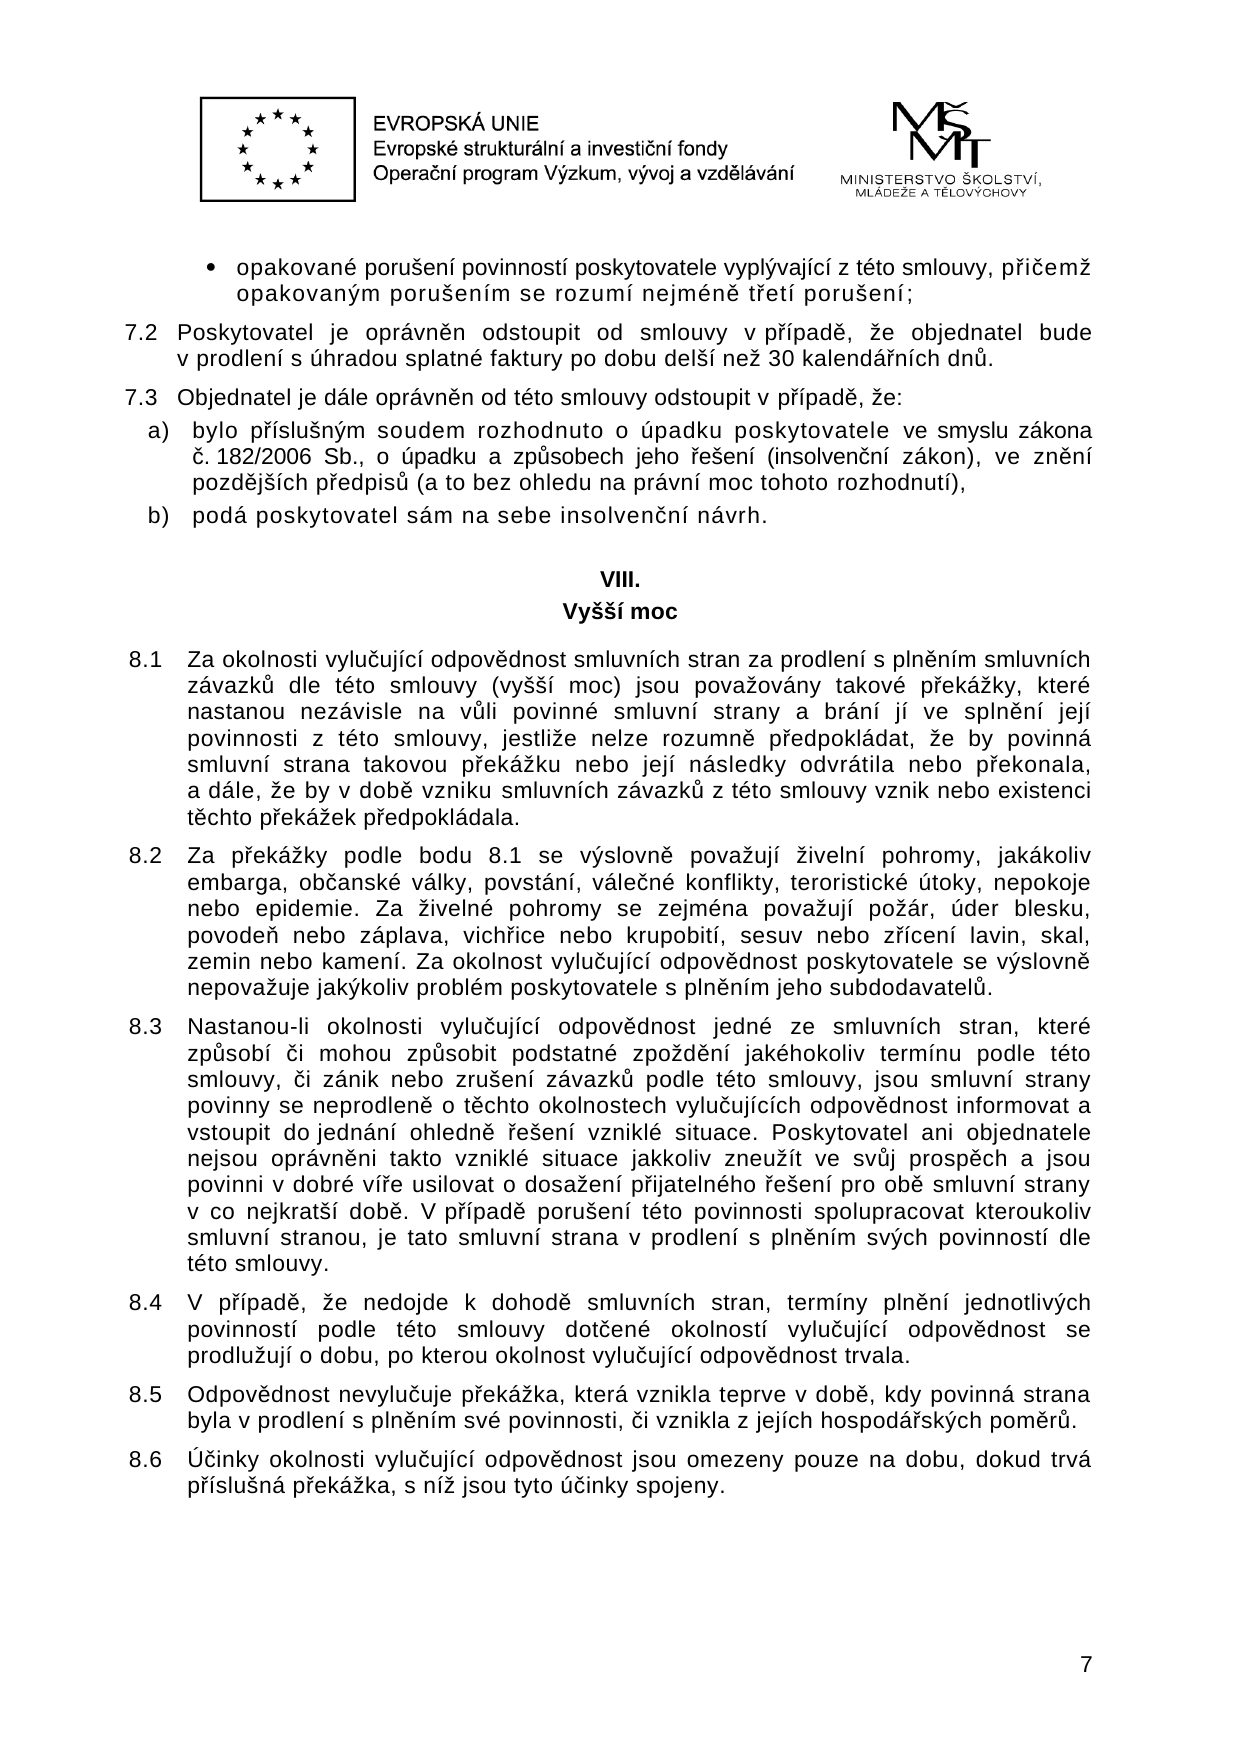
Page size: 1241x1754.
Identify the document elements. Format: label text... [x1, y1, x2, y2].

list Poskytovatel je oprávněn odstoupit od smlouvy v případě, že objednatel bude v prodlení s úhradou splatné faktury po dobu delší než 30 kalendářních dnů. [124, 319, 1092, 371]
text VIII. [148, 566, 1092, 592]
text Vyšší moc [148, 598, 1092, 625]
list Odpovědnost nevylučuje překážka, která vznikla teprve v době, kdy povinná strana byla v prodlení s plněním své povinnosti, či vznikla z jejích hospodářských poměrů. [129, 1381, 1092, 1433]
list podá poskytovatel sám na sebe insolvenční návrh. [148, 502, 1092, 528]
list Za překážky podle bodu 8.1 se výslovně považují živelní pohromy, jakákoliv embarga, občanské války, povstání, válečné konflikty, teroristické útoky, nepokoje nebo epidemie. Za živelné pohromy se zejména považují požár, úder blesku, povodeň nebo záplava, vichřice nebo krupobití, sesuv nebo zřícení lavin, skal, zemin nebo kamení. Za okolnost vylučující odpovědnost poskytovatele se výslovně nepovažuje jakýkoliv problém poskytovatele s plněním jeho subdodavatelů. [129, 842, 1092, 1001]
list Nastanou-li okolnosti vylučující odpovědnost jedné ze smluvních stran, které způsobí či mohou způsobit podstatné zpoždění jakéhokoliv termínu podle této smlouvy, či zánik nebo zrušení závazků podle této smlouvy, jsou smluvní strany povinny se neprodleně o těchto okolnostech vylučujících odpovědnost informovat a vstoupit do jednání ohledně řešení vzniklé situace. Poskytovatel ani objednatele nejsou oprávněni takto vzniklé situace jakkoliv zneužít ve svůj prospěch a jsou povinni v dobré víře usilovat o dosažení přijatelného řešení pro obě smluvní strany v co nejkratší době. V případě porušení této povinnosti spolupracovat kteroukoliv smluvní stranou, je tato smluvní strana v prodlení s plněním svých povinností dle této smlouvy. [129, 1013, 1092, 1277]
list V případě, že nedojde k dohodě smluvních stran, termíny plnění jednotlivých povinností podle této smlouvy dotčené okolností vylučující odpovědnost se prodlužují o dobu, po kterou okolnost vylučující odpovědnost trvala. [129, 1289, 1092, 1368]
list Účinky okolnosti vylučující odpovědnost jsou omezeny pouze na dobu, dokud trvá příslušná překážka, s níž jsou tyto účinky spojeny. [129, 1446, 1092, 1499]
picture [147, 44, 1093, 254]
list Objednatel je dále oprávněn od této smlouvy odstoupit v případě, že: [124, 384, 1092, 410]
list bylo příslušným soudem rozhodnuto o úpadku poskytovatele ve smyslu zákona č. 182/2006 Sb., o úpadku a způsobech jeho řešení (insolvenční zákon), ve znění pozdějších předpisů (a to bez ohledu na právní moc tohoto rozhodnutí), [148, 417, 1092, 496]
list opakované porušení povinností poskytovatele vyplývající z této smlouvy, přičemž opakovaným porušením se rozumí nejméně třetí porušení; [207, 254, 1092, 306]
list Za okolnosti vylučující odpovědnost smluvních stran za prodlení s plněním smluvních závazků dle této smlouvy (vyšší moc) jsou považovány takové překážky, které nastanou nezávisle na vůli povinné smluvní strany a brání jí ve splnění její povinnosti z této smlouvy, jestliže nelze rozumně předpokládat, že by povinná smluvní strana takovou překážku nebo její následky odvrátila nebo překonala, a dále, že by v době vzniku smluvních závazků z této smlouvy vznik nebo existenci těchto překážek předpokládala. [129, 646, 1092, 830]
